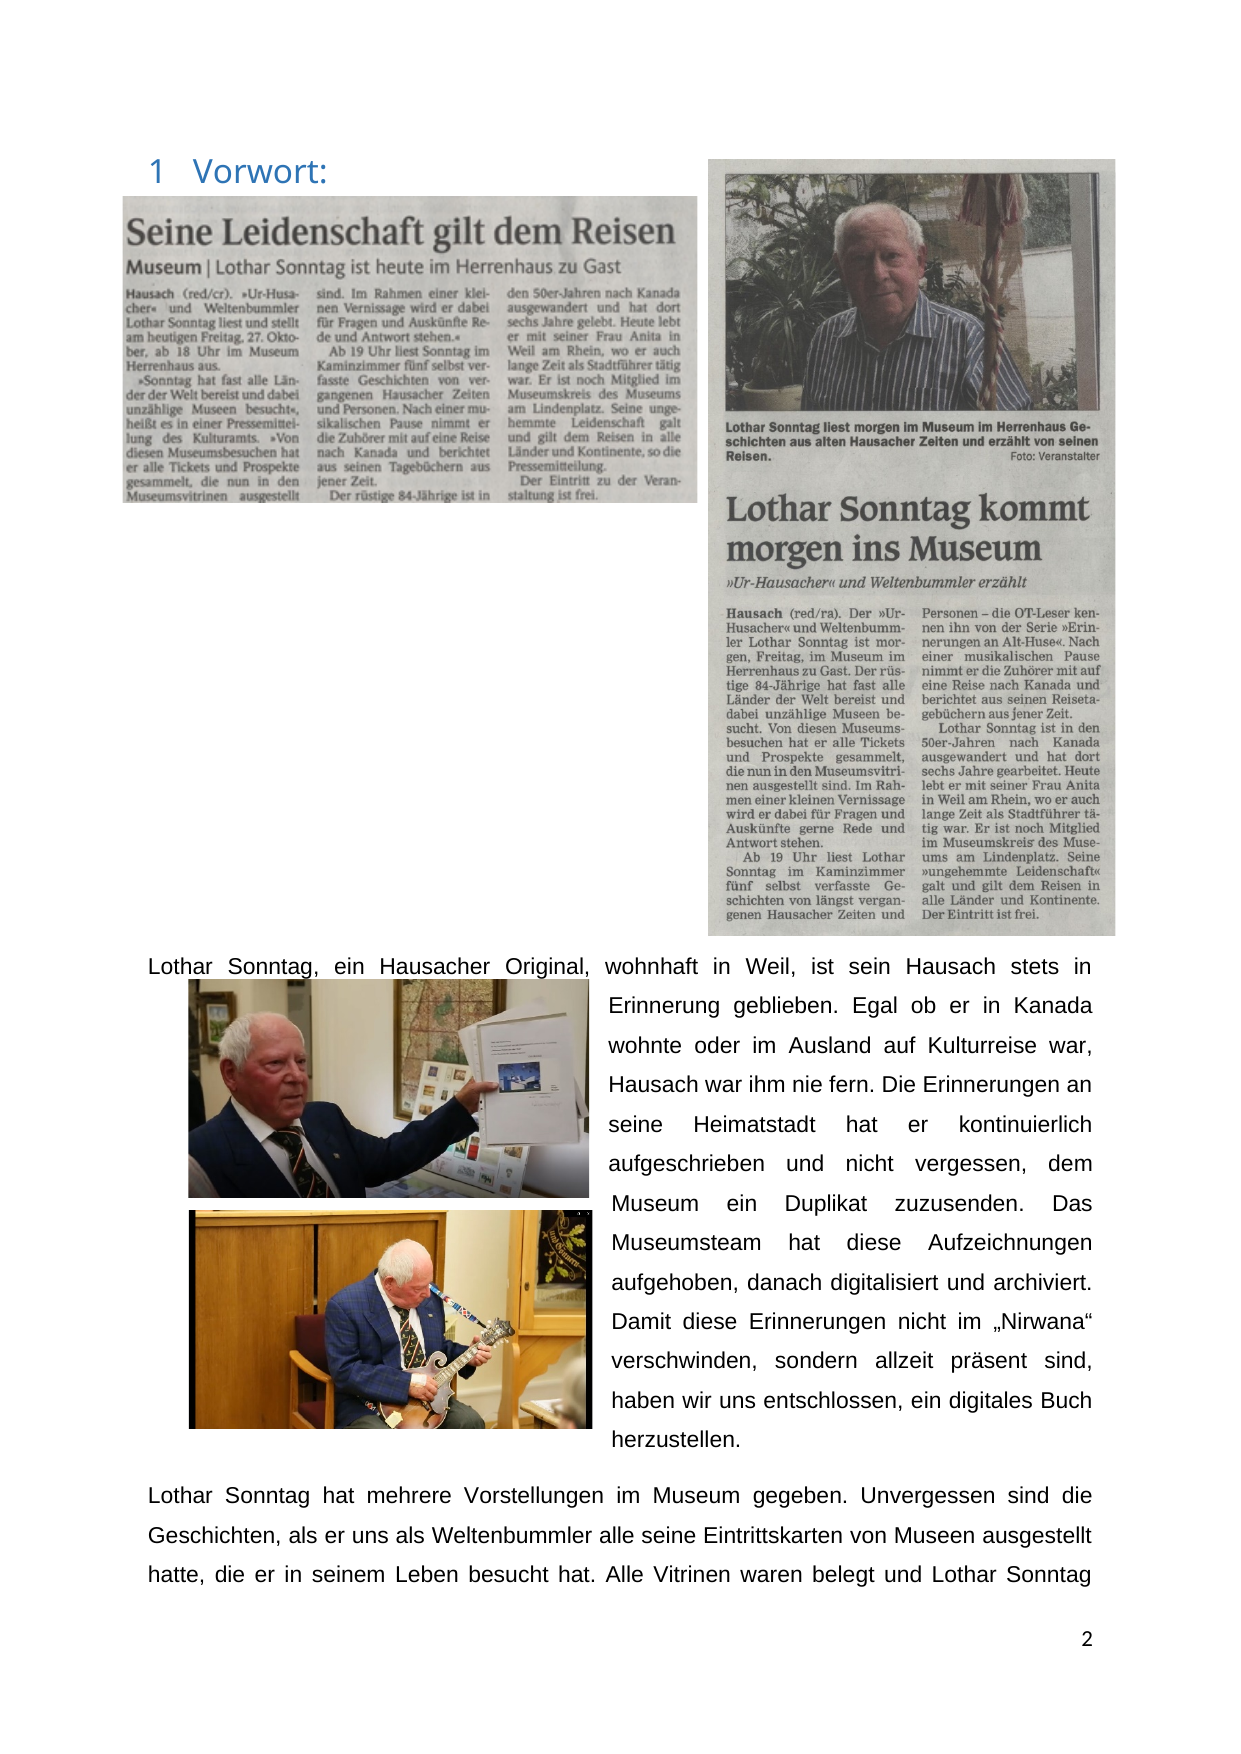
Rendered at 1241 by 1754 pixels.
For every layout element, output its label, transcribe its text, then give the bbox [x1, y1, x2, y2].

picture [188, 979, 590, 1198]
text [148, 1482, 1093, 1588]
picture [708, 159, 1116, 936]
picture [188, 1210, 593, 1429]
picture [122, 196, 698, 503]
subtitle Vorwort: [148, 148, 1093, 193]
